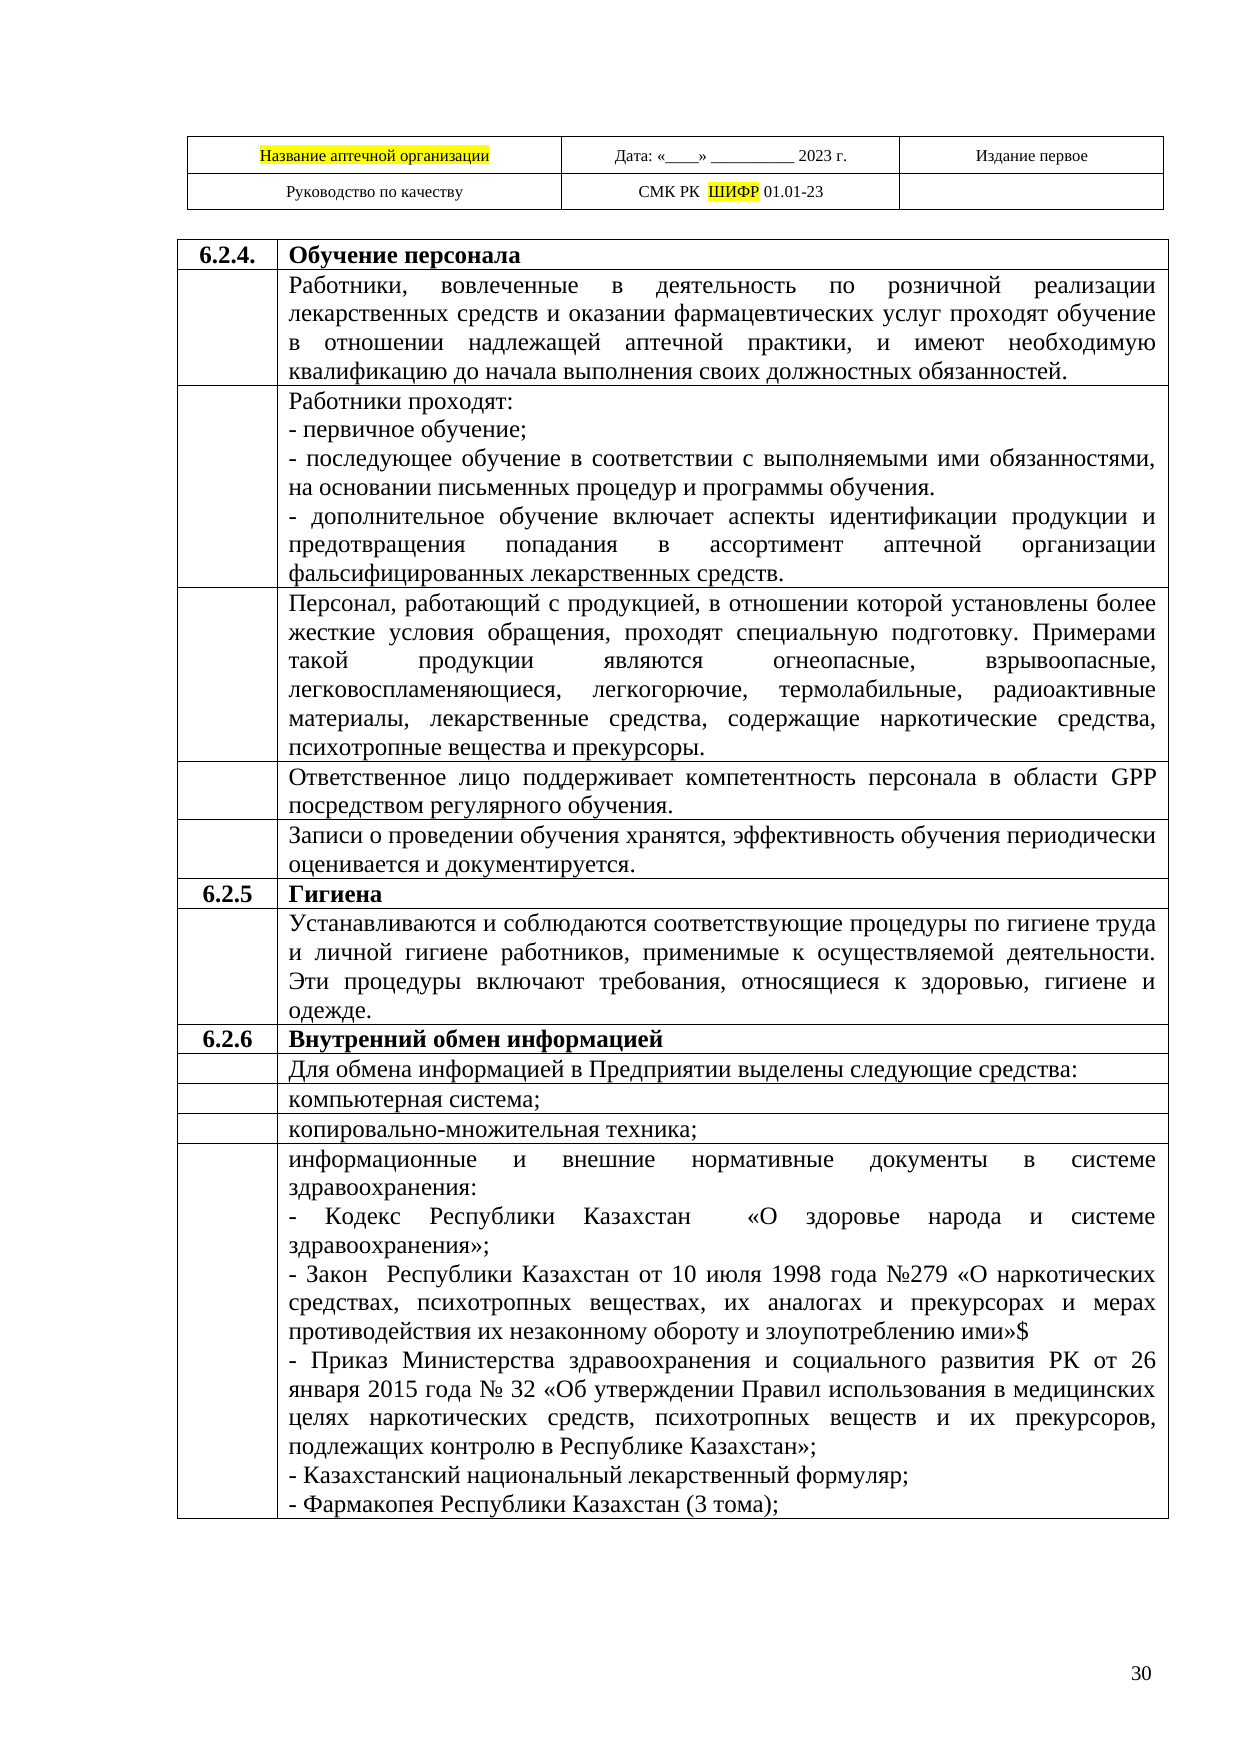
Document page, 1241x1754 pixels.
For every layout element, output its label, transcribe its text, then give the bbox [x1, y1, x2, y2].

table_cell 6.2.5 [178, 879, 277, 907]
table_cell [178, 762, 277, 819]
table_cell 6.2.4. [178, 240, 277, 269]
table_cell Гигиена [278, 879, 1168, 907]
table_cell [178, 386, 277, 587]
table_cell [178, 270, 277, 385]
table_cell Работники проходят: - первичное обучение; - последующее обучение в соответствии с выполняемыми ими обязанностями, на основании письменных процедур и программы обучения. - дополнительное обучение включает аспекты идентификации продукции и предотвращения попадания в ассортимент аптечной организации фальсифицированных лекарственных средств. [278, 386, 1168, 587]
table_cell Записи о проведении обучения хранятся, эффективность обучения периодически оценивается и документируется. [278, 820, 1168, 878]
table_cell Для обмена информацией в Предприятии выделены следующие средства: [278, 1054, 1168, 1083]
table_cell Работники, вовлеченные в деятельность по розничной реализации лекарственных средств и оказании фармацевтических услуг проходят обучение в отношении надлежащей аптечной практики, и имеют необходимую квалификацию до начала выполнения своих должностных обязанностей. [278, 270, 1168, 385]
table_cell Устанавливаются и соблюдаются соответствующие процедуры по гигиене труда и личной гигиене работников, применимые к осуществляемой деятельности. Эти процедуры включают требования, относящиеся к здоровью, гигиене и одежде. [278, 909, 1168, 1023]
table_cell копировально-множительная техника; [278, 1114, 1168, 1143]
table_cell Персонал, работающий с продукцией, в отношении которой установлены более жесткие условия обращения, проходят специальную подготовку. Примерами такой продукции являются огнеопасные, взрывоопасные, легковоспламеняющиеся, легкогорючие, термолабильные, радиоактивные материалы, лекарственные средства, содержащие наркотические средства, психотропные вещества и прекурсоры. [278, 588, 1168, 761]
table_cell [178, 1114, 277, 1143]
table_cell Ответственное лицо поддерживает компетентность персонала в области GРP посредством регулярного обучения. [278, 762, 1168, 819]
table_cell Обучение персонала [278, 240, 1168, 269]
table_cell [178, 1054, 277, 1083]
table_cell 6.2.6 [178, 1025, 277, 1053]
table_cell [178, 820, 277, 878]
table_cell [178, 1084, 277, 1113]
table_cell Внутренний обмен информацией [278, 1025, 1168, 1053]
table_cell компьютерная система; [278, 1084, 1168, 1113]
table_cell [178, 1144, 277, 1517]
table_cell [178, 909, 277, 1023]
table_cell [178, 588, 277, 761]
table_cell информационные и внешние нормативные документы в системе здравоохранения: - Кодекс Республики Казахстан «О здоровье народа и системе здравоохранения»; - Закон Республики Казахстан от 10 июля 1998 года №279 «О наркотических средствах, психотропных веществах, их аналогах и прекурсорах и мерах противодействия их незаконному обороту и злоупотреблению ими»$ - Приказ Министерства здравоохранения и социального развития РК от 26 января 2015 года № 32 «Об утверждении Правил использования в медицинских целях наркотических средств, психотропных веществ и их прекурсоров, подлежащих контролю в Республике Казахстан»; - Казахстанский национальный лекарственный формуляр; - Фармакопея Республики Казахстан (3 тома); [278, 1144, 1168, 1517]
